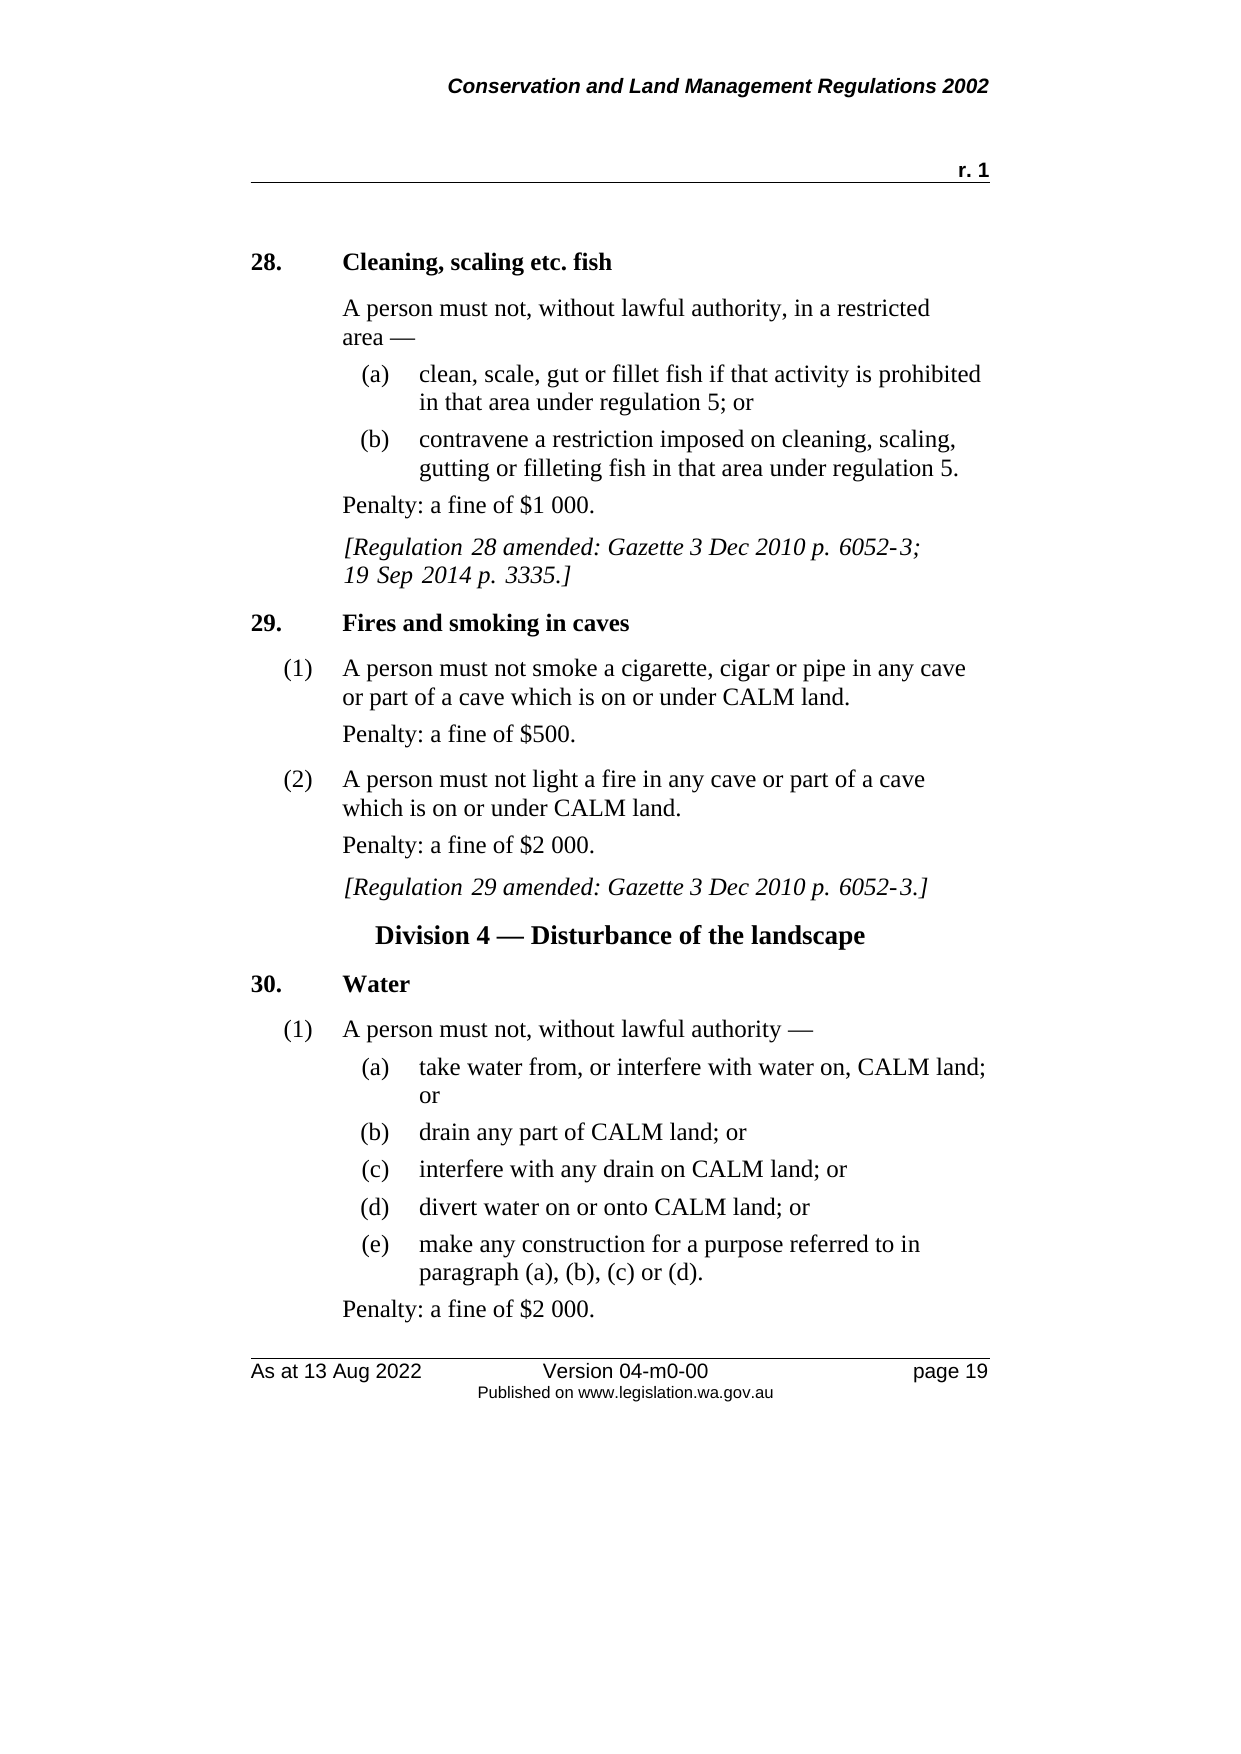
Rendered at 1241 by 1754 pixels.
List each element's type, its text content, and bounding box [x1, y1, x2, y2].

text A person must not, without lawful authority, in a restricted area — [251, 293, 990, 350]
text (d) divert water on or onto CALM land; or [251, 1192, 990, 1220]
text (e) make any construction for a purpose referred to in paragraph (a), (b), (c) or (d). [251, 1229, 990, 1286]
text (2) A person must not light a fire in any cave or part of a cave which is on or under CALM land. [251, 764, 990, 822]
text (a) clean, scale, gut or fillet fish if that activity is prohibited in that area under regulation 5; or [251, 359, 990, 416]
text (1) A person must not, without lawful authority — [251, 1014, 990, 1043]
subtitle Division 4 — Disturbance of the landscape [251, 919, 990, 950]
text (c) interfere with any drain on CALM land; or [251, 1154, 990, 1183]
text (b) drain any part of CALM land; or [251, 1117, 990, 1146]
subtitle 29. Fires and smoking in caves [251, 608, 990, 637]
text Penalty: a fine of $500. [251, 719, 990, 748]
text (b) contravene a restriction imposed on cleaning, scaling, gutting or filleting fish in that area under regulation 5. [251, 424, 990, 482]
text (a) take water from, or interfere with water on, CALM land; or [251, 1052, 990, 1109]
text Penalty: a fine of $2 000. [251, 830, 990, 859]
subtitle 30. Water [251, 969, 990, 998]
text (1) A person must not smoke a cigarette, cigar or pipe in any cave or part of a cave which is on or under CALM land. [251, 653, 990, 711]
text [Regulation 29 amended: Gazette 3 Dec 2010 p. 6052-3.] [251, 872, 990, 900]
subtitle 28. Cleaning, scaling etc. fish [251, 247, 990, 276]
text Penalty: a fine of $1 000. [251, 490, 990, 519]
text [Regulation 28 amended: Gazette 3 Dec 2010 p. 6052-3; 19 Sep 2014 p. 3335.] [251, 532, 990, 589]
text Penalty: a fine of $2 000. [251, 1294, 990, 1323]
